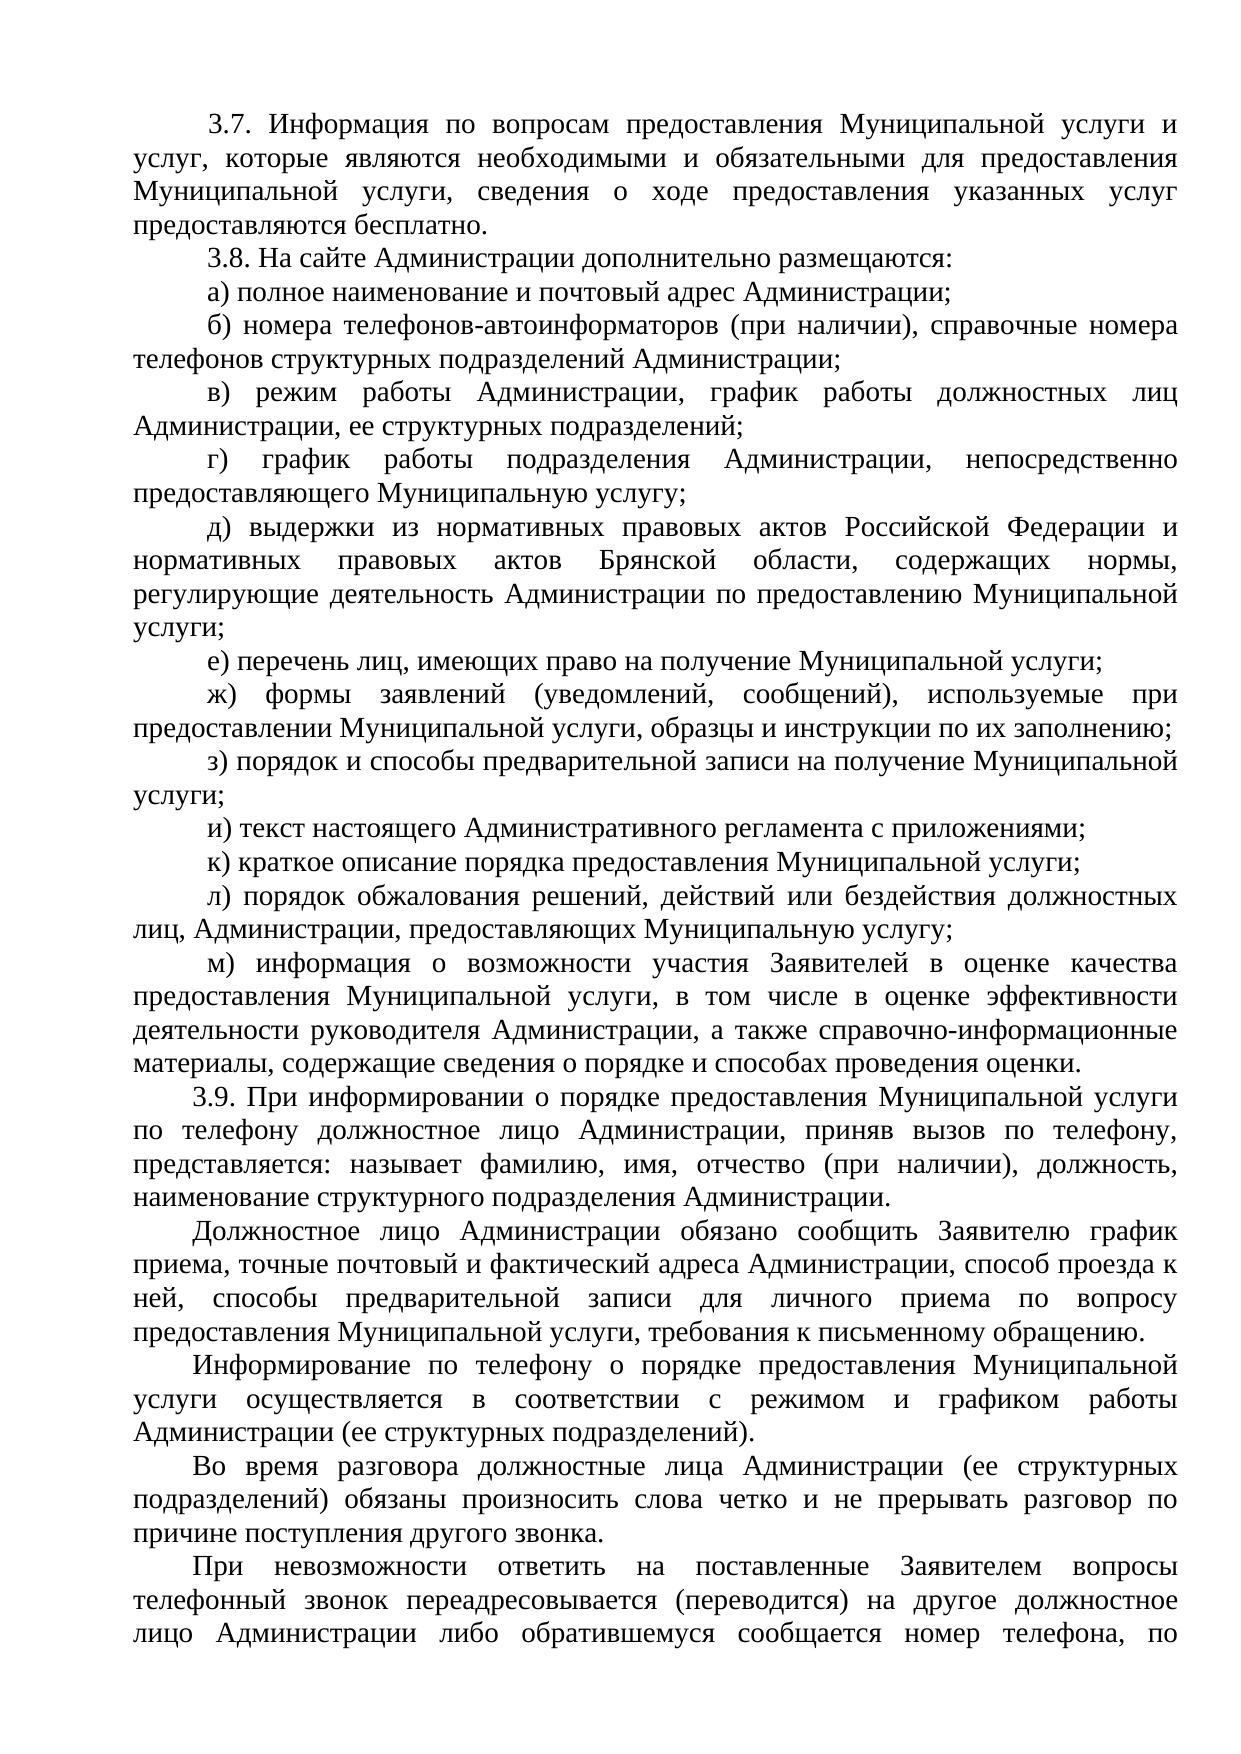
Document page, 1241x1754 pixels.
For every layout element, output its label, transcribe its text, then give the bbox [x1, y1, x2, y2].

text г) график работы подразделения Администрации, непосредственно предоставляющего Муниципальную услугу; [133, 442, 1179, 509]
text а) полное наименование и почтовый адрес Администрации; [133, 274, 1181, 307]
text ж) формы заявлений (уведомлений, сообщений), используемые при предоставлении Муниципальной услуги, образцы и инструкции по их заполнению; [133, 676, 1179, 743]
text в) режим работы Администрации, график работы должностных лиц Администрации, ее структурных подразделений; [133, 374, 1179, 442]
text 3.9. При информировании о порядке предоставления Муниципальной услуги по телефону должностное лицо Администрации, приняв вызов по телефону, представляется: называет фамилию, имя, отчество (при наличии), должность, наименование структурного подразделения Администрации. [133, 1079, 1179, 1213]
text Информирование по телефону о порядке предоставления Муниципальной услуги осуществляется в соответствии с режимом и графиком работы Администрации (ее структурных подразделений). [133, 1347, 1179, 1448]
text м) информация о возможности участия Заявителей в оценке качества предоставления Муниципальной услуги, в том числе в оценке эффективности деятельности руководителя Администрации, а также справочно-информационные материалы, содержащие сведения о порядке и способах проведения оценки. [133, 945, 1179, 1079]
text к) краткое описание порядка предоставления Муниципальной услуги; [133, 844, 1181, 878]
text 3.7. Информация по вопросам предоставления Муниципальной услуги и услуг, которые являются необходимыми и обязательными для предоставления Муниципальной услуги, сведения о ходе предоставления указанных услуг предоставляются бесплатно. [133, 106, 1179, 240]
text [133, 1548, 1179, 1649]
text 3.8. На сайте Администрации дополнительно размещаются: [133, 240, 1181, 274]
text и) текст настоящего Административного регламента с приложениями; [133, 811, 1181, 844]
text д) выдержки из нормативных правовых актов Российской Федерации и нормативных правовых актов Брянской области, содержащих нормы, регулирующие деятельность Администрации по предоставлению Муниципальной услуги; [133, 509, 1179, 643]
text е) перечень лиц, имеющих право на получение Муниципальной услуги; [133, 643, 1181, 676]
text л) порядок обжалования решений, действий или бездействия должностных лиц, Администрации, предоставляющих Муниципальную услугу; [133, 878, 1179, 945]
text Должностное лицо Администрации обязано сообщить Заявителю график приема, точные почтовый и фактический адреса Администрации, способ проезда к ней, способы предварительной записи для личного приема по вопросу предоставления Муниципальной услуги, требования к письменному обращению. [133, 1213, 1179, 1347]
text Во время разговора должностные лица Администрации (ее структурных подразделений) обязаны произносить слова четко и не прерывать разговор по причине поступления другого звонка. [133, 1448, 1179, 1548]
text б) номера телефонов-автоинформаторов (при наличии), справочные номера телефонов структурных подразделений Администрации; [133, 307, 1179, 374]
text з) порядок и способы предварительной записи на получение Муниципальной услуги; [133, 743, 1179, 811]
